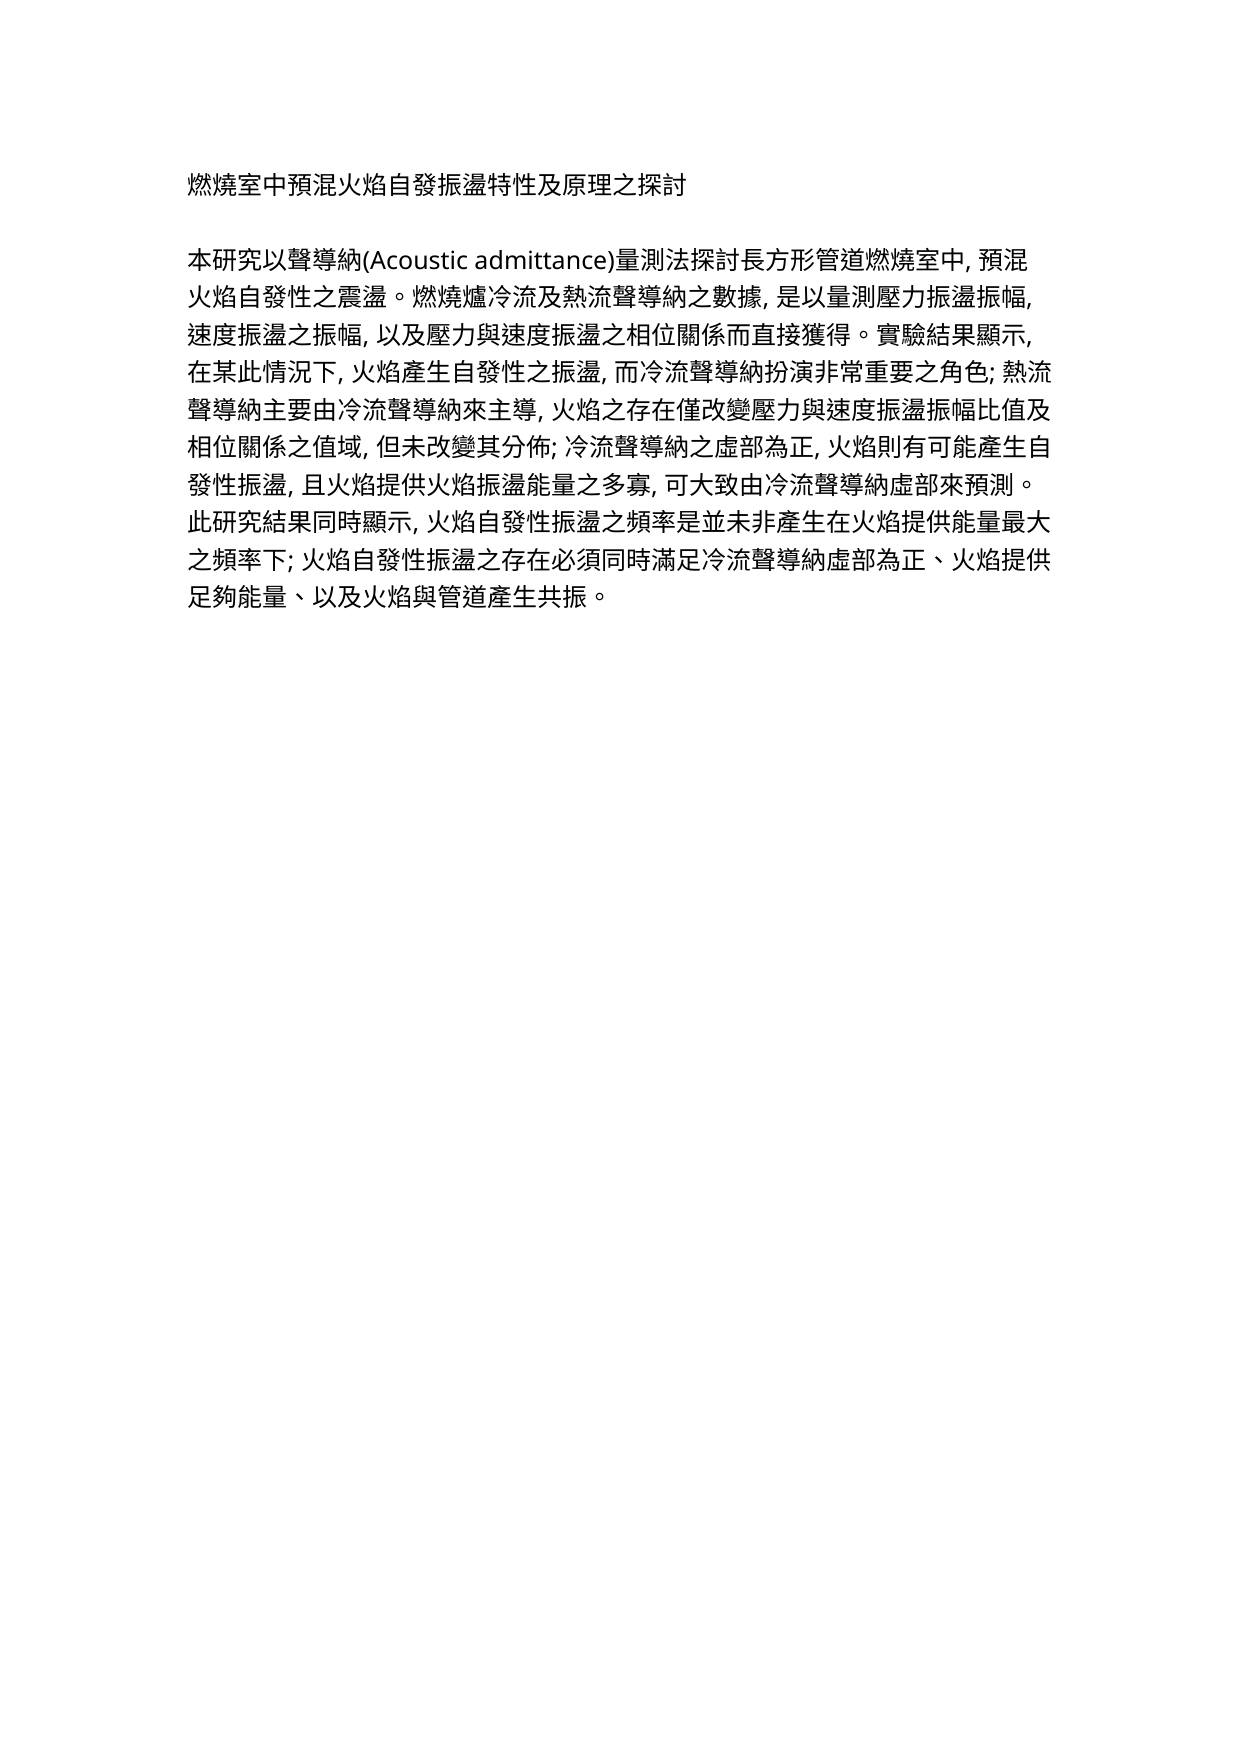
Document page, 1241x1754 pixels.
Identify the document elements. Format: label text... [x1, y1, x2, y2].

text 燃燒室中預混火焰自發振盪特性及原理之探討 [187, 164, 1053, 202]
text 本研究以聲導納(Acoustic admittance)量測法探討長方形管道燃燒室中, 預混火焰自發性之震盪。燃燒爐冷流及熱流聲導納之數據, 是以量測壓力振盪振幅, 速度振盪之振幅, 以及壓力與速度振盪之相位關係而直接獲得。實驗結果顯示, 在某此情況下, 火焰產生自發性之振盪, 而冷流聲導納扮演非常重要之角色; 熱流聲導納主要由冷流聲導納來主導, 火焰之存在僅改變壓力與速度振盪振幅比值及相位關係之值域, 但未改變其分佈; 冷流聲導納之虛部為正, 火焰則有可能產生自發性振盪, 且火焰提供火焰振盪能量之多寡, 可大致由冷流聲導納虛部來預測。此研究結果同時顯示, 火焰自發性振盪之頻率是並未非產生在火焰提供能量最大之頻率下; 火焰自發性振盪之存在必須同時滿足冷流聲導納虛部為正、火焰提供足夠能量、以及火焰與管道產生共振。 [187, 239, 1053, 614]
